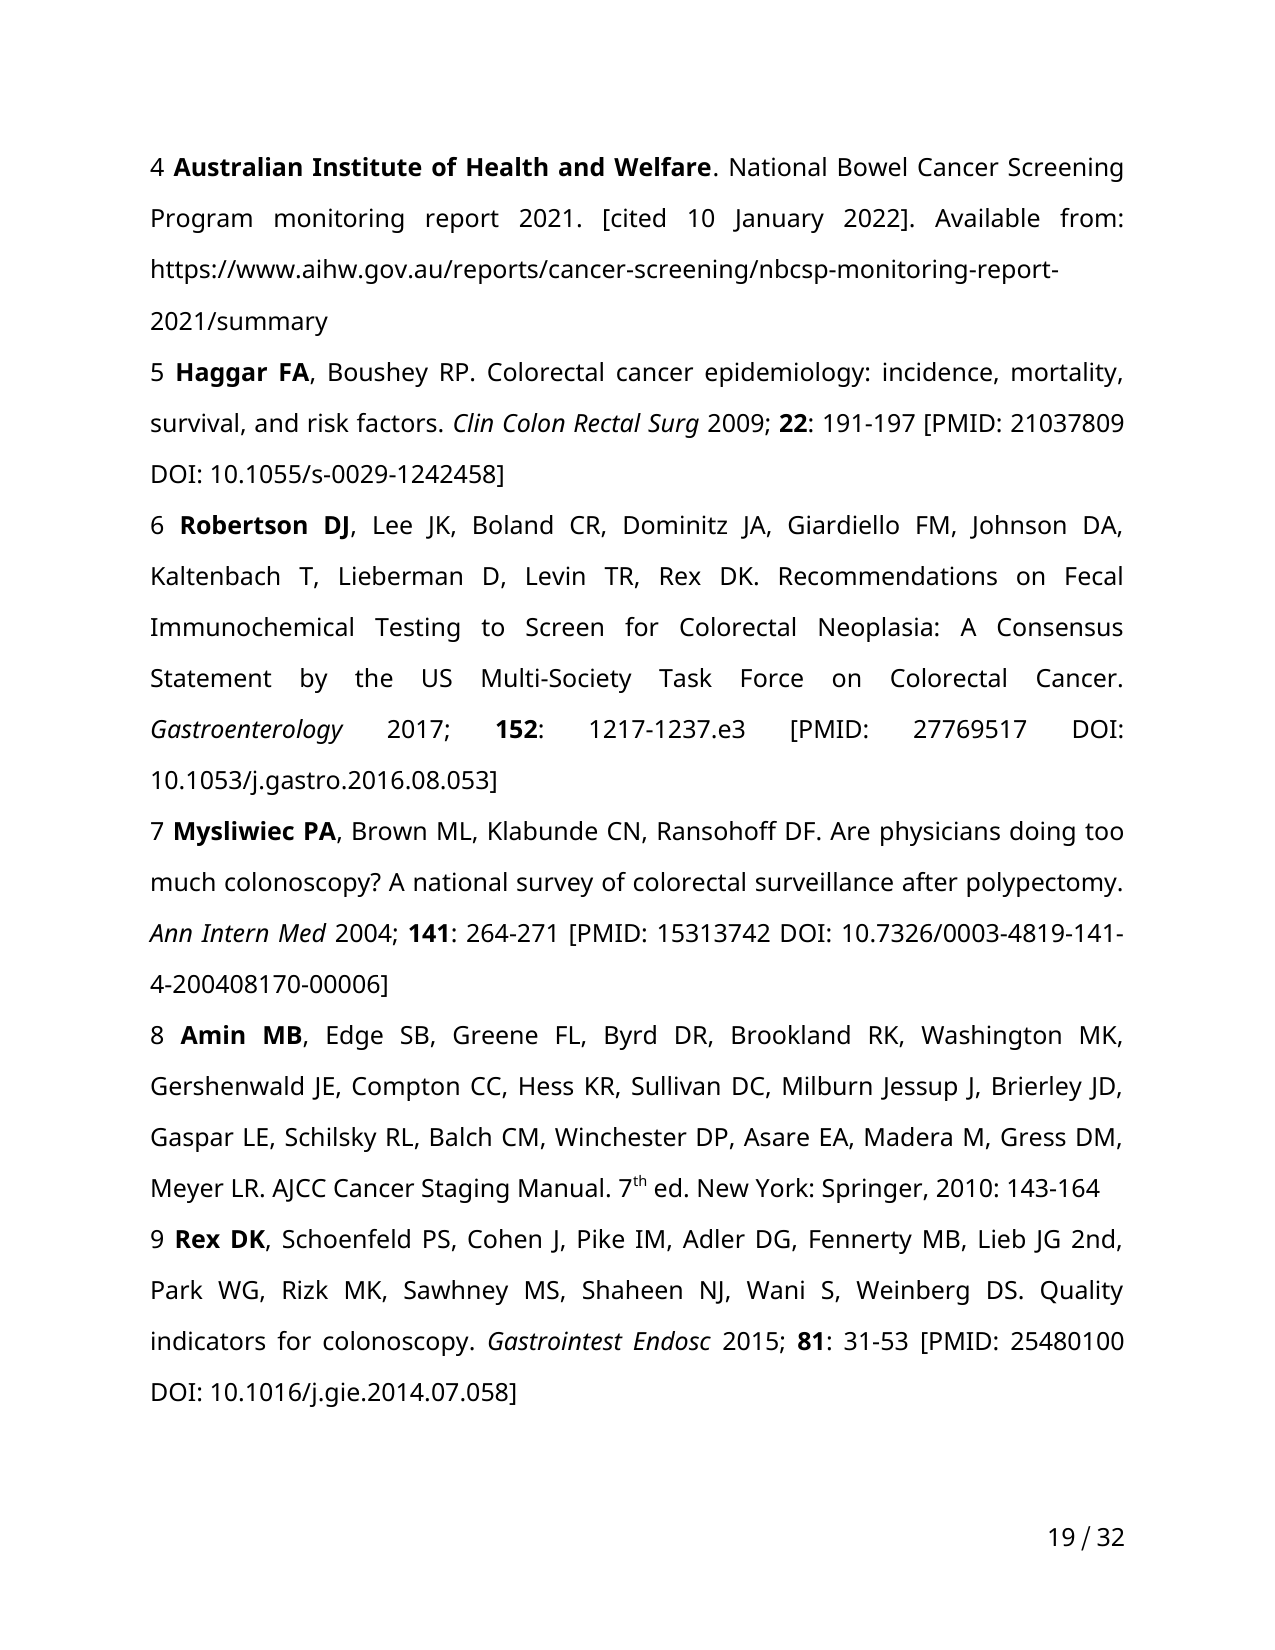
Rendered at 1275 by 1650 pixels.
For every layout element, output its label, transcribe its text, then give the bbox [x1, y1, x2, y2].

text 6 Robertson DJ, Lee JK, Boland CR, Dominitz JA, Giardiello FM, Johnson DA, Kaltenbach T, Lieberman D, Levin TR, Rex DK. Recommendations on Fecal Immunochemical Testing to Screen for Colorectal Neoplasia: A Consensus Statement by the US Multi-Society Task Force on Colorectal Cancer. Gastroenterology 2017; 152: 1217-1237.e3 [PMID: 27769517 DOI: 10.1053/j.gastro.2016.08.053] [150, 507, 1125, 797]
text 8 Amin MB, Edge SB, Greene FL, Byrd DR, Brookland RK, Washington MK, Gershenwald JE, Compton CC, Hess KR, Sullivan DC, Milburn Jessup J, Brierley JD, Gaspar LE, Schilsky RL, Balch CM, Winchester DP, Asare EA, Madera M, Gress DM, Meyer LR. AJCC Cancer Staging Manual. 7th ed. New York: Springer, 2010: 143-164 [150, 1018, 1125, 1205]
text 4 Australian Institute of Health and Welfare. National Bowel Cancer Screening Program monitoring report 2021. [cited 10 January 2022]. Available from: https://www.aihw.gov.au/reports/cancer-screening/nbcsp-monitoring-report-2021/summary [150, 150, 1125, 337]
text 9 Rex DK, Schoenfeld PS, Cohen J, Pike IM, Adler DG, Fennerty MB, Lieb JG 2nd, Park WG, Rizk MK, Sawhney MS, Shaheen NJ, Wani S, Weinberg DS. Quality indicators for colonoscopy. Gastrointest Endosc 2015; 81: 31-53 [PMID: 25480100 DOI: 10.1016/j.gie.2014.07.058] [150, 1222, 1125, 1409]
text 5 Haggar FA, Boushey RP. Colorectal cancer epidemiology: incidence, mortality, survival, and risk factors. Clin Colon Rectal Surg 2009; 22: 191-197 [PMID: 21037809 DOI: 10.1055/s-0029-1242458] [150, 354, 1125, 490]
text 7 Mysliwiec PA, Brown ML, Klabunde CN, Ransohoff DF. Are physicians doing too much colonoscopy? A national survey of colorectal surveillance after polypectomy. Ann Intern Med 2004; 141: 264-271 [PMID: 15313742 DOI: 10.7326/0003-4819-141-4-200408170-00006] [150, 813, 1125, 1001]
